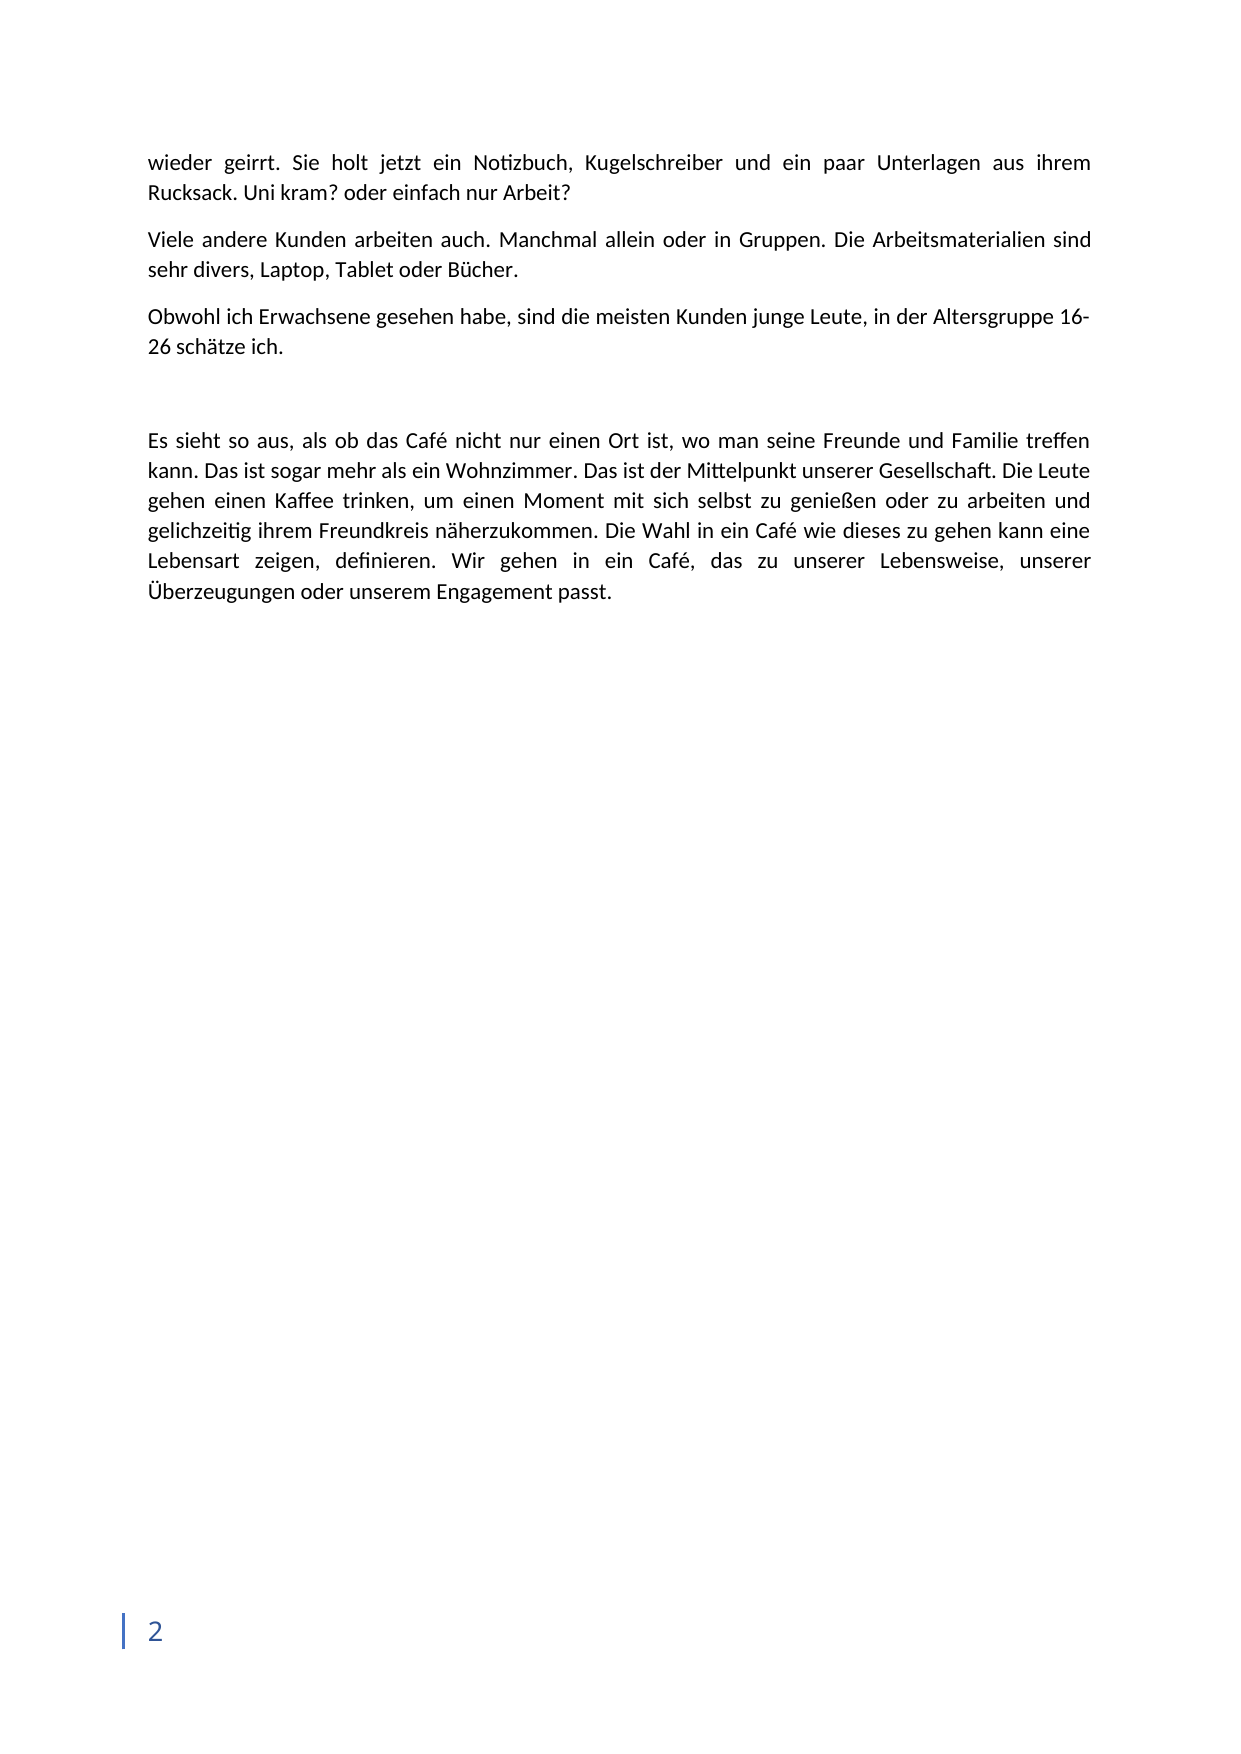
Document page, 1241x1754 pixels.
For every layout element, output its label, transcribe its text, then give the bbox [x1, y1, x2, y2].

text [148, 148, 1093, 206]
text Es sieht so aus, als ob das Café nicht nur einen Ort ist, wo man seine Freunde und Familie treffen kann. Das ist sogar mehr als ein Wohnzimmer. Das ist der Mittelpunkt unserer Gesellschaft. Die Leute gehen einen Kaffee trinken, um einen Moment mit sich selbst zu genießen oder zu arbeiten und gelichzeitig ihrem Freundkreis näherzukommen. Die Wahl in ein Café wie dieses zu gehen kann eine Lebensart zeigen, definieren. Wir gehen in ein Café, das zu unserer Lebensweise, unserer Überzeugungen oder unserem Engagement passt. [148, 426, 1093, 605]
text Viele andere Kunden arbeiten auch. Manchmal allein oder in Gruppen. Die Arbeitsmaterialien sind sehr divers, Laptop, Tablet oder Bücher. [148, 225, 1093, 283]
text Obwohl ich Erwachsene gesehen habe, sind die meisten Kunden junge Leute, in der Altersgruppe 16-26 schätze ich. [148, 302, 1093, 360]
